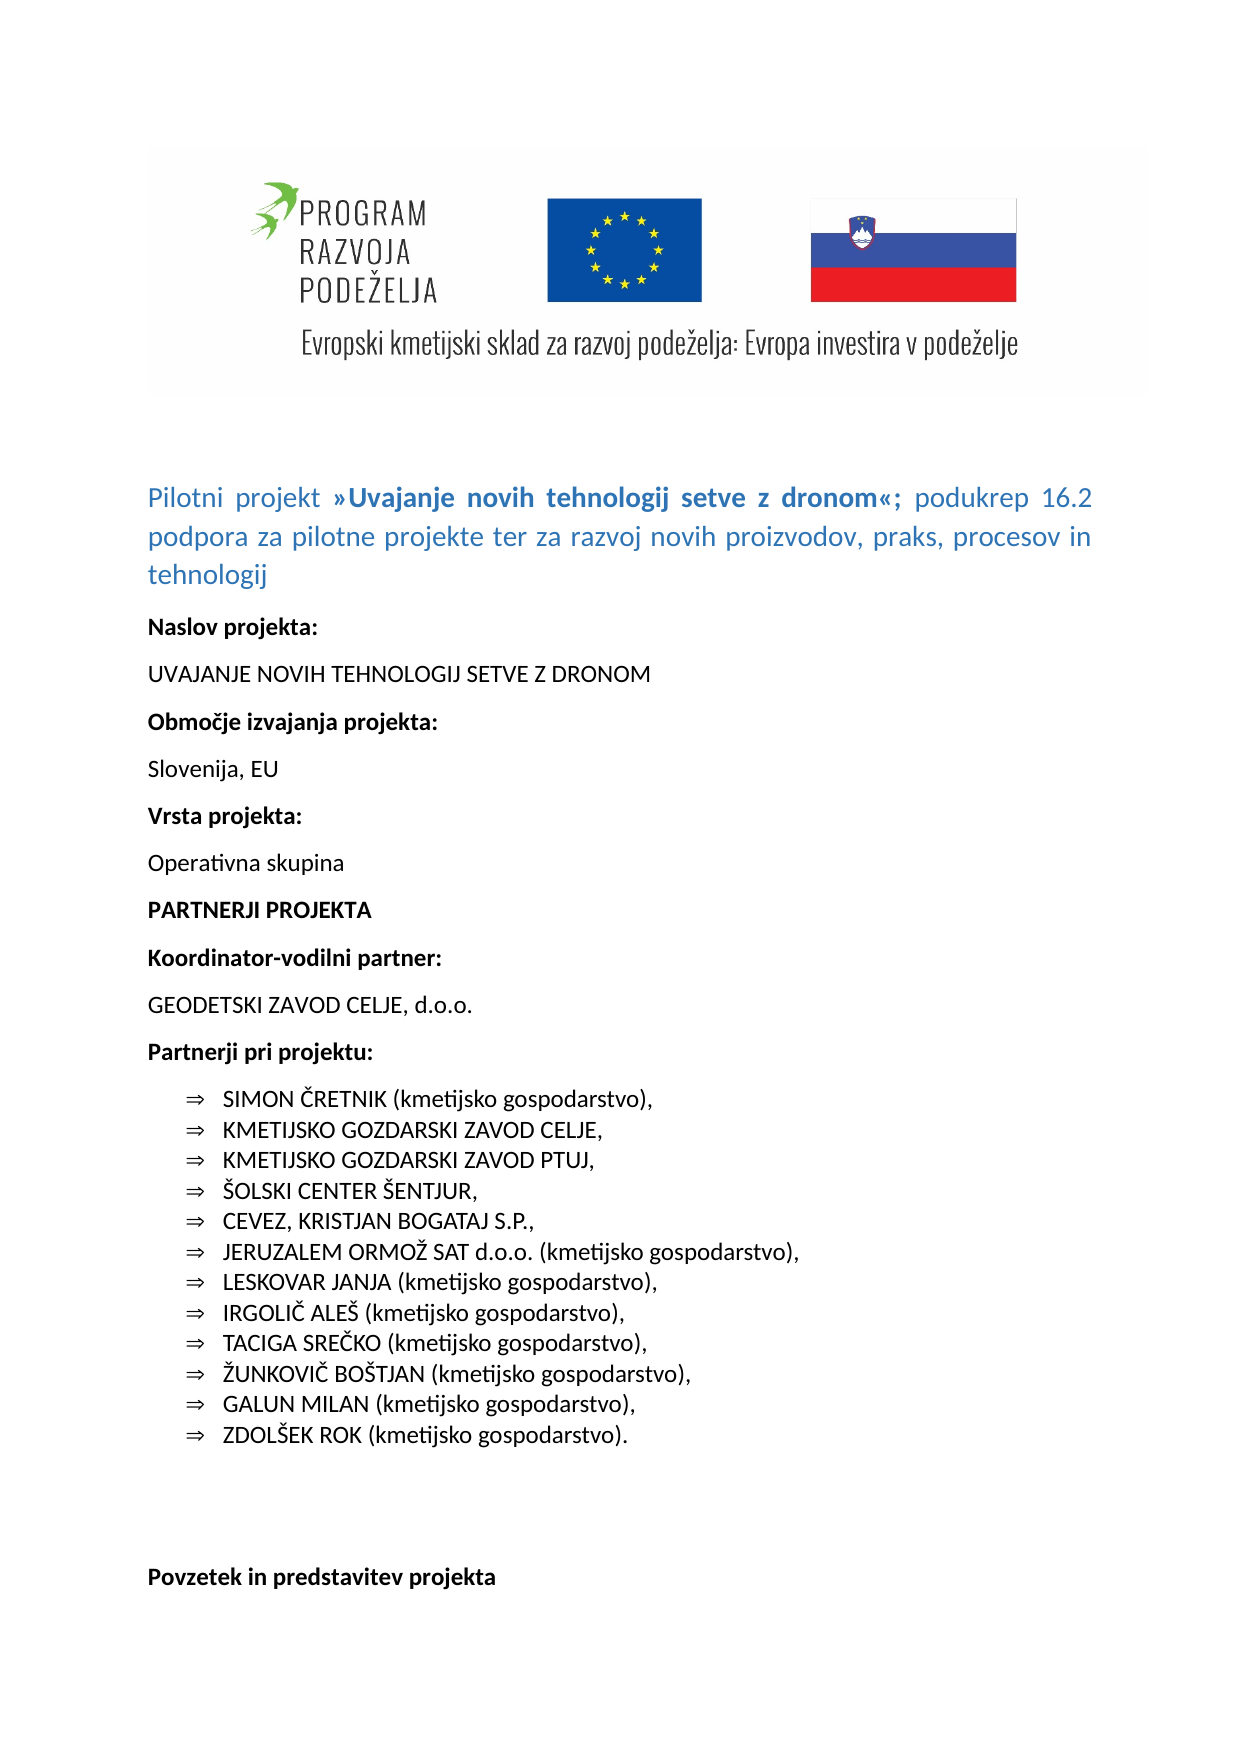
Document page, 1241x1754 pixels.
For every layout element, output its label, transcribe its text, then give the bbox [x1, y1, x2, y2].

text Povzetek in predstavitev projekta [148, 1561, 1093, 1591]
text Partnerji pri projektu: [148, 1036, 1093, 1067]
picture [147, 147, 1149, 396]
text Pilotni projekt »Uvajanje novih tehnologij setve z dronom«; podukrep 16.2 podpora za pilotne projekte ter za razvoj novih proizvodov, praks, procesov in tehnologij [148, 479, 1093, 592]
text Slovenija, EU [148, 753, 1093, 783]
text Geodetski zavod Celje, d.o.o. [148, 989, 1093, 1019]
list Leskovar Janja (kmetijsko gospodarstvo), [185, 1266, 1093, 1297]
list Taciga Srečko (kmetijsko gospodarstvo), [185, 1327, 1093, 1358]
text Območje izvajanja projekta: [148, 706, 1093, 736]
list Jeruzalem Ormož SAT d.o.o. (kmetijsko gospodarstvo), [185, 1236, 1093, 1266]
text Operativna skupina [148, 847, 1093, 878]
text Koordinator-vodilni partner: [148, 942, 1093, 972]
list Zdolšek Rok (kmetijsko gospodarstvo). [185, 1419, 1093, 1449]
list CEVEZ, Kristjan Bogataj s.p., [185, 1205, 1093, 1236]
list Kmetijsko gozdarski Zavod Ptuj, [185, 1144, 1093, 1175]
text PARTNERJI PROJEKTA [148, 894, 1093, 925]
text Naslov projekta: [148, 611, 1093, 642]
list Galun Milan (kmetijsko gospodarstvo), [185, 1388, 1093, 1419]
list Kmetijsko gozdarski Zavod Celje, [185, 1114, 1093, 1144]
list Irgolič Aleš (kmetijsko gospodarstvo), [185, 1297, 1093, 1327]
list Šolski center Šentjur, [185, 1175, 1093, 1205]
list Žunkovič Boštjan (kmetijsko gospodarstvo), [185, 1358, 1093, 1388]
text Uvajanje novih tehnologij setve z dronom [148, 659, 1093, 689]
list Simon Čretnik (kmetijsko gospodarstvo), [185, 1083, 1093, 1114]
text Vrsta projekta: [148, 800, 1093, 831]
